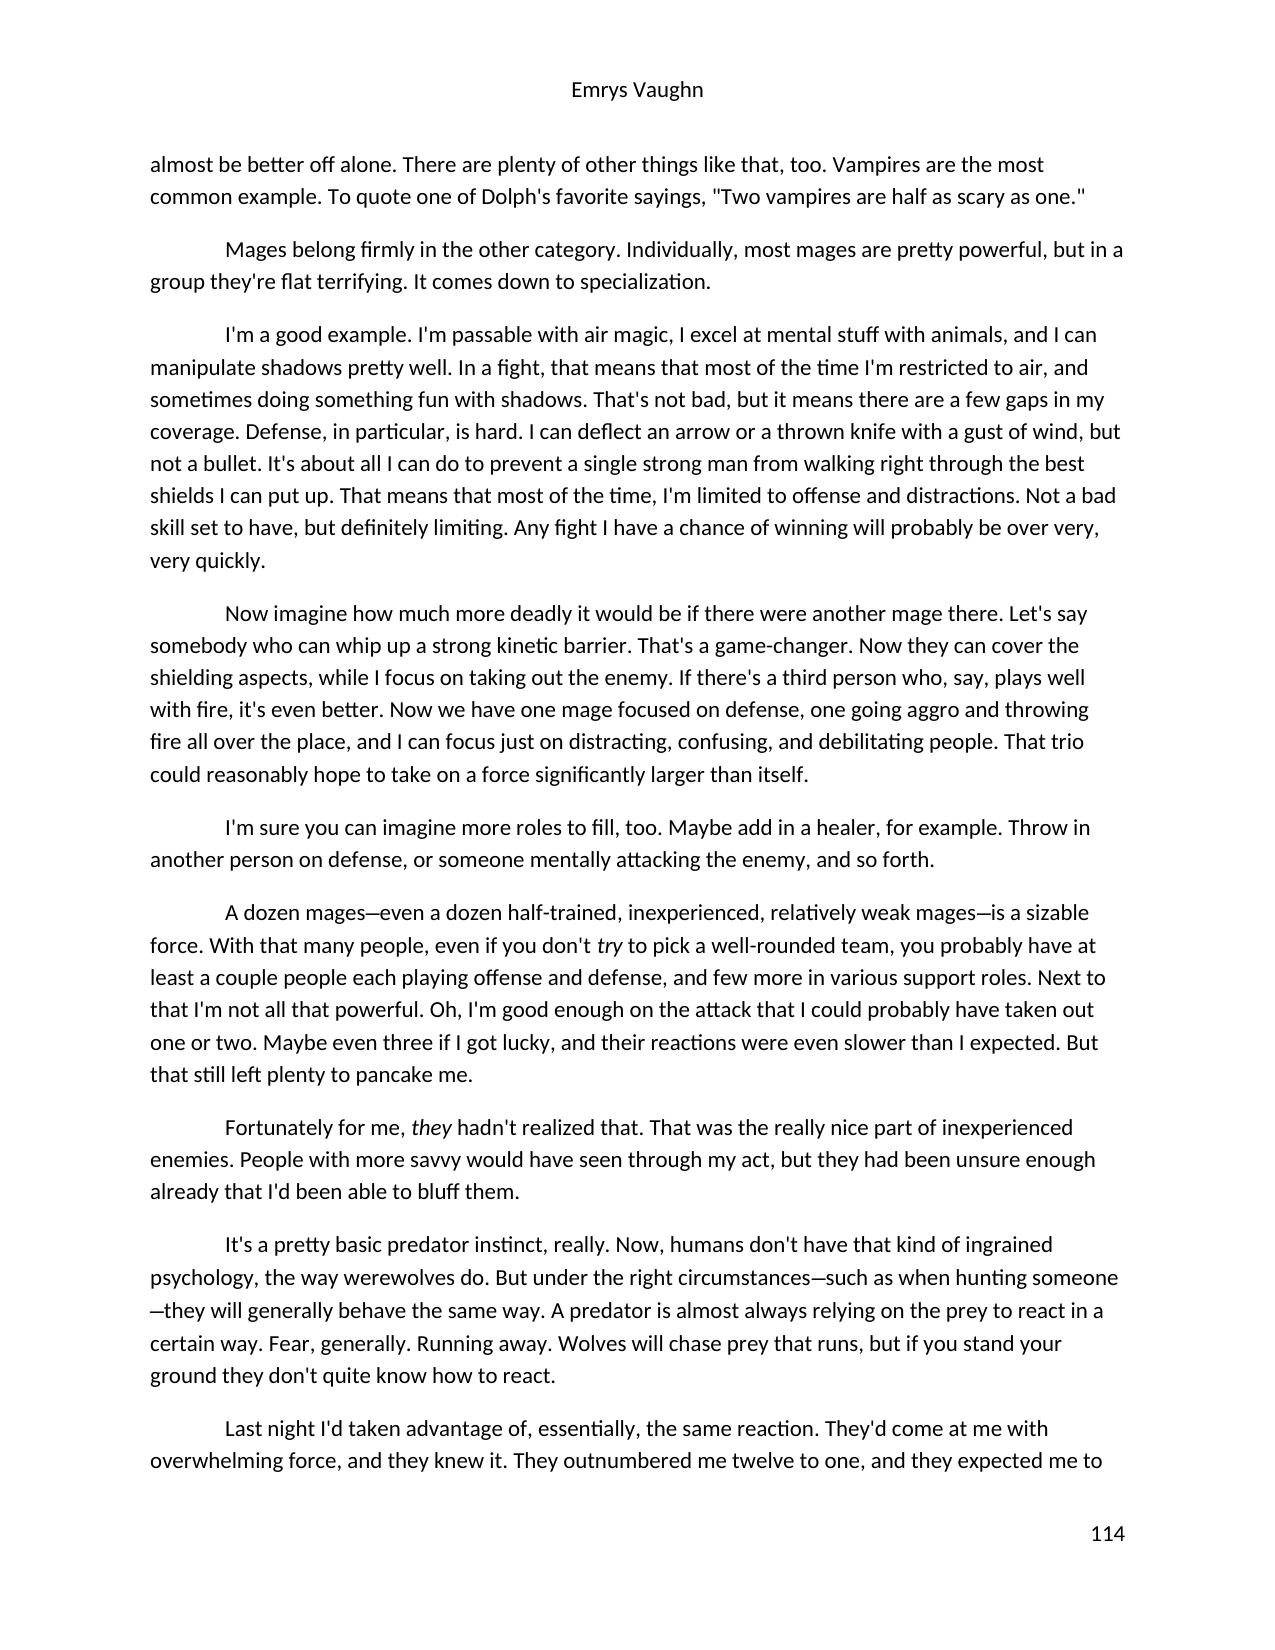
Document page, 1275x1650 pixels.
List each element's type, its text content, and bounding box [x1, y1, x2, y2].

text A dozen mages—even a dozen half-trained, inexperienced, relatively weak mages—is a sizable force. With that many people, even if you don't try to pick a well-rounded team, you probably have at least a couple people each playing offense and defense, and few more in various support roles. Next to that I'm not all that powerful. Oh, I'm good enough on the attack that I could probably have taken out one or two. Maybe even three if I got lucky, and their reactions were even slower than I expected. But that still left plenty to pancake me. [150, 898, 1125, 1088]
text Now imagine how much more deadly it would be if there were another mage there. Let's say somebody who can whip up a strong kinetic barrier. That's a game-changer. Now they can cover the shielding aspects, while I focus on taking out the enemy. If there's a third person who, say, plays well with fire, it's even better. Now we have one mage focused on defense, one going aggro and throwing fire all over the place, and I can focus just on distracting, confusing, and debilitating people. That trio could reasonably hope to take on a force significantly larger than itself. [150, 599, 1125, 788]
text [150, 1414, 1125, 1475]
text Fortunately for me, they hadn't realized that. That was the really nice part of inexperienced enemies. People with more savvy would have seen through my act, but they had been unsure enough already that I'd been able to bluff them. [150, 1113, 1125, 1205]
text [150, 150, 1125, 210]
text Mages belong firmly in the other category. Individually, most mages are pretty powerful, but in a group they're flat terrifying. It comes down to specialization. [150, 235, 1125, 295]
text It's a pretty basic predator instinct, really. Now, humans don't have that kind of ingrained psychology, the way werewolves do. But under the right circumstances—such as when hunting someone—they will generally behave the same way. A predator is almost always relying on the prey to react in a certain way. Fear, generally. Running away. Wolves will chase prey that runs, but if you stand your ground they don't quite know how to react. [150, 1230, 1125, 1389]
text I'm sure you can imagine more roles to fill, too. Maybe add in a healer, for example. Throw in another person on defense, or someone mentally attacking the enemy, and so forth. [150, 813, 1125, 873]
text I'm a good example. I'm passable with air magic, I excel at mental stuff with animals, and I can manipulate shadows pretty well. In a fight, that means that most of the time I'm restricted to air, and sometimes doing something fun with shadows. That's not bad, but it means there are a few gaps in my coverage. Defense, in particular, is hard. I can deflect an arrow or a thrown knife with a gust of wind, but not a bullet. It's about all I can do to prevent a single strong man from walking right through the best shields I can put up. That means that most of the time, I'm limited to offense and distractions. Not a bad skill set to have, but definitely limiting. Any fight I have a chance of winning will probably be over very, very quickly. [150, 320, 1125, 574]
